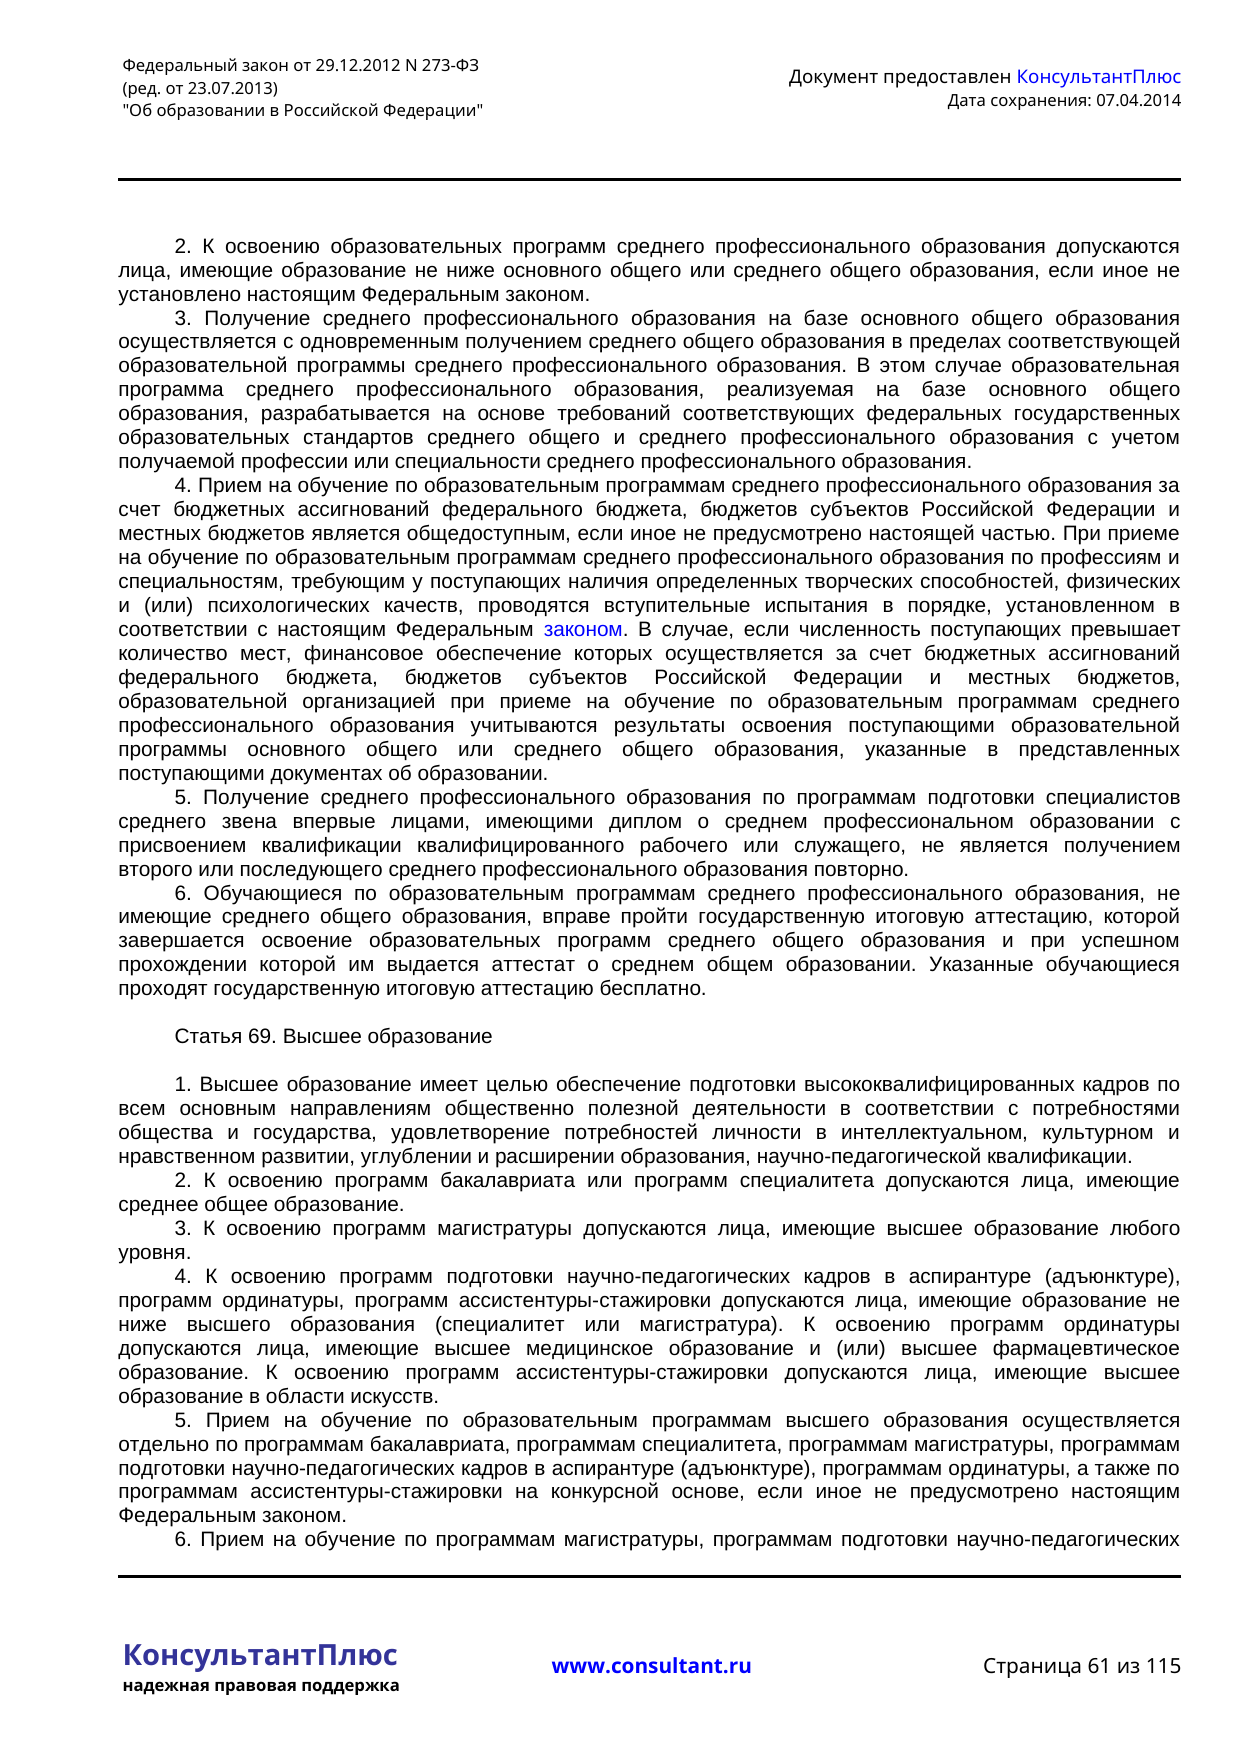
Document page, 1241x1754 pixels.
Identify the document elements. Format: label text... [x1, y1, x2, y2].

text 3. К освоению программ магистратуры допускаются лица, имеющие высшее образование любого уровня. [118, 1216, 1181, 1264]
text 6. Обучающиеся по образовательным программам среднего профессионального образования, не имеющие среднего общего образования, вправе пройти государственную итоговую аттестацию, которой завершается освоение образовательных программ среднего общего образования и при успешном прохождении которой им выдается аттестат о среднем общем образовании. Указанные обучающиеся проходят государственную итоговую аттестацию бесплатно. [118, 880, 1181, 1000]
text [118, 1527, 1181, 1551]
text 2. К освоению программ бакалавриата или программ специалитета допускаются лица, имеющие среднее общее образование. [118, 1168, 1181, 1216]
text 5. Прием на обучение по образовательным программам высшего образования осуществляется отдельно по программам бакалавриата, программам специалитета, программам магистратуры, программам подготовки научно-педагогических кадров в аспирантуре (адъюнктуре), программам ординатуры, а также по программам ассистентуры-стажировки на конкурсной основе, если иное не предусмотрено настоящим Федеральным законом. [118, 1407, 1181, 1527]
text 4. Прием на обучение по образовательным программам среднего профессионального образования за счет бюджетных ассигнований федерального бюджета, бюджетов субъектов Российской Федерации и местных бюджетов является общедоступным, если иное не предусмотрено настоящей частью. При приеме на обучение по образовательным программам среднего профессионального образования по профессиям и специальностям, требующим у поступающих наличия определенных творческих способностей, физических и (или) психологических качеств, проводятся вступительные испытания в порядке, установленном в соответствии с настоящим Федеральным законом. В случае, если численность поступающих превышает количество мест, финансовое обеспечение которых осуществляется за счет бюджетных ассигнований федерального бюджета, бюджетов субъектов Российской Федерации и местных бюджетов, образовательной организацией при приеме на обучение по образовательным программам среднего профессионального образования учитываются результаты освоения поступающими образовательной программы основного общего или среднего общего образования, указанные в представленных поступающими документах об образовании. [118, 473, 1181, 784]
text 5. Получение среднего профессионального образования по программам подготовки специалистов среднего звена впервые лицами, имеющими диплом о среднем профессиональном образовании с присвоением квалификации квалифицированного рабочего или служащего, не является получением второго или последующего среднего профессионального образования повторно. [118, 784, 1181, 880]
text 2. К освоению образовательных программ среднего профессионального образования допускаются лица, имеющие образование не ниже основного общего или среднего общего образования, если иное не установлено настоящим Федеральным законом. [118, 233, 1181, 305]
text Статья 69. Высшее образование [118, 1024, 1181, 1048]
text 3. Получение среднего профессионального образования на базе основного общего образования осуществляется с одновременным получением среднего общего образования в пределах соответствующей образовательной программы среднего профессионального образования. В этом случае образовательная программа среднего профессионального образования, реализуемая на базе основного общего образования, разрабатывается на основе требований соответствующих федеральных государственных образовательных стандартов среднего общего и среднего профессионального образования с учетом получаемой профессии или специальности среднего профессионального образования. [118, 305, 1181, 473]
text 1. Высшее образование имеет целью обеспечение подготовки высококвалифицированных кадров по всем основным направлениям общественно полезной деятельности в соответствии с потребностями общества и государства, удовлетворение потребностей личности в интеллектуальном, культурном и нравственном развитии, углублении и расширении образования, научно-педагогической квалификации. [118, 1072, 1181, 1168]
text 4. К освоению программ подготовки научно-педагогических кадров в аспирантуре (адъюнктуре), программ ординатуры, программ ассистентуры-стажировки допускаются лица, имеющие образование не ниже высшего образования (специалитет или магистратура). К освоению программ ординатуры допускаются лица, имеющие высшее медицинское образование и (или) высшее фармацевтическое образование. К освоению программ ассистентуры-стажировки допускаются лица, имеющие высшее образование в области искусств. [118, 1264, 1181, 1407]
